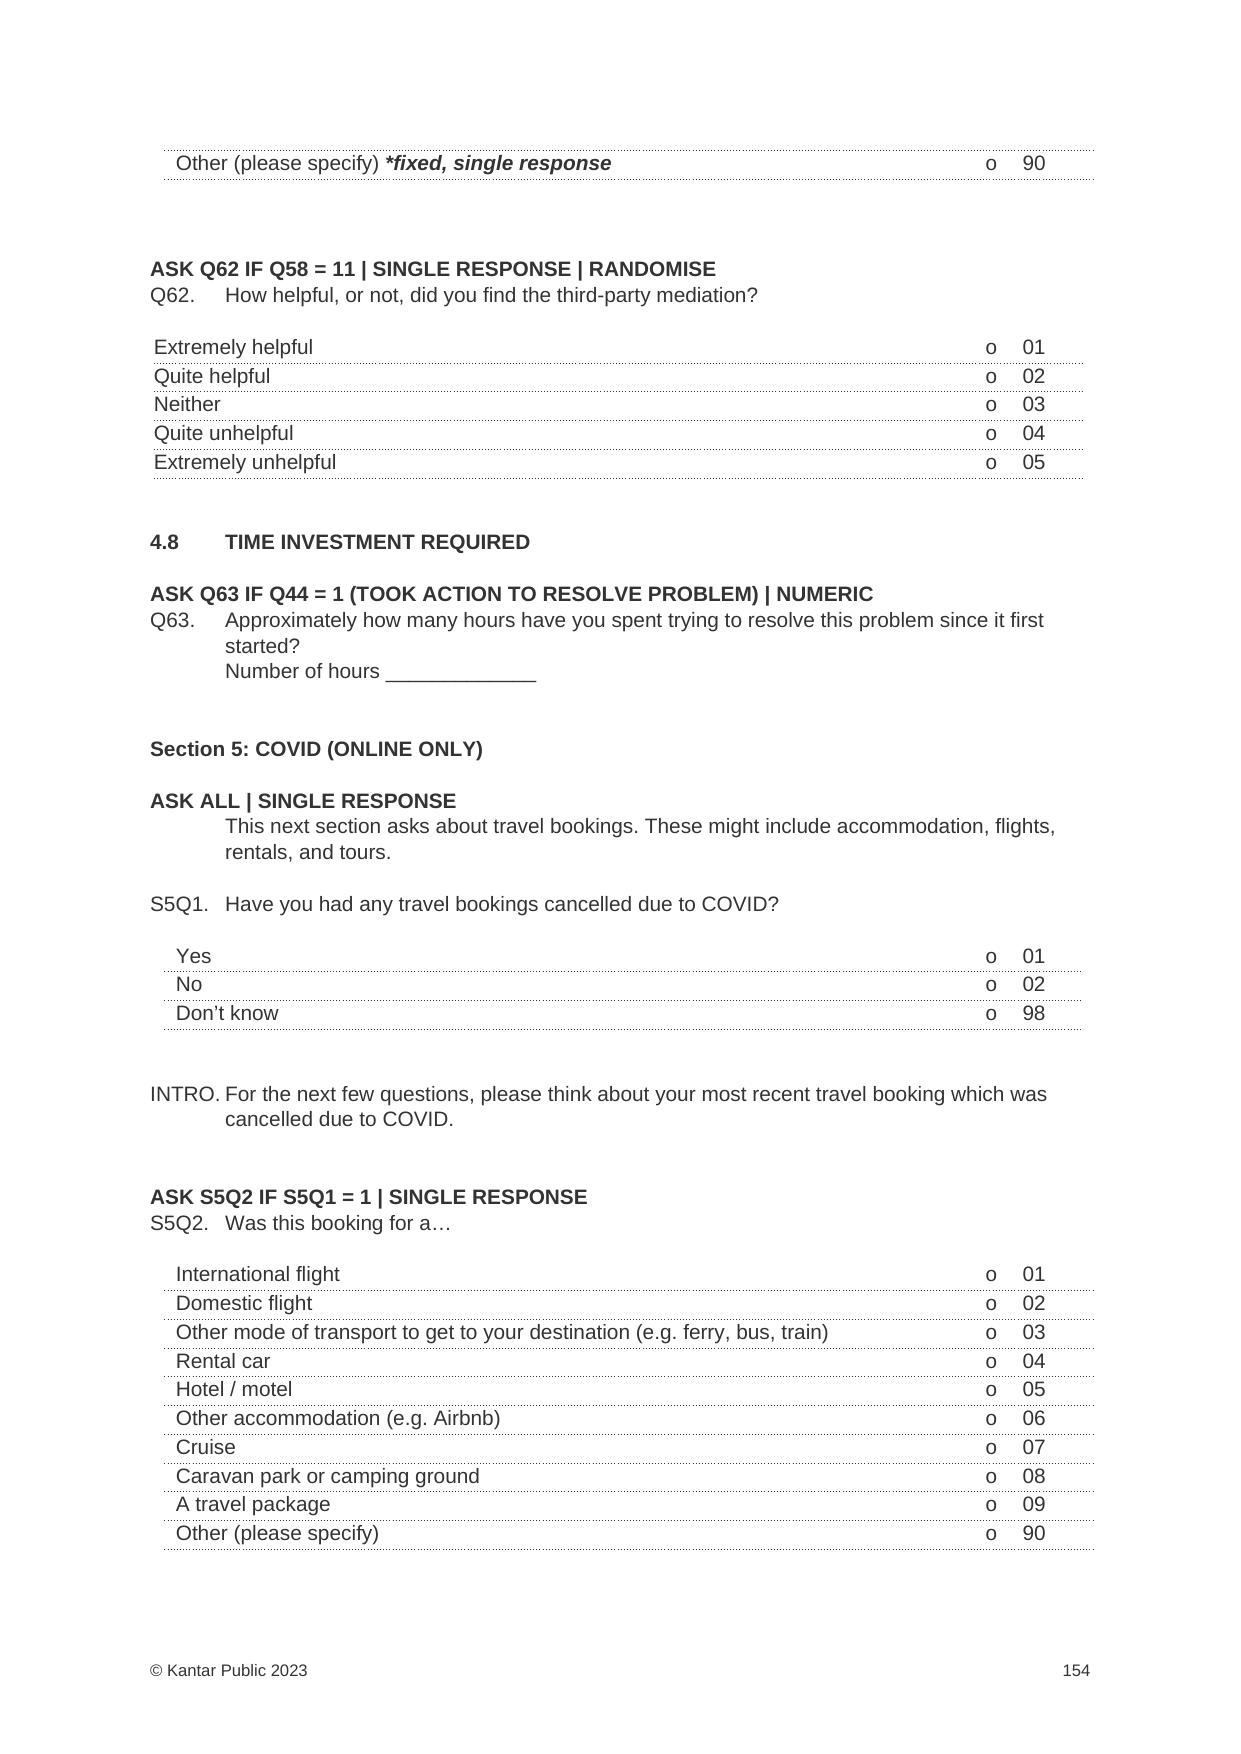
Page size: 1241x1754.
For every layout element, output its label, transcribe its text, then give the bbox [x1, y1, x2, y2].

text ASK Q63 IF Q44 = 1 (TOOK ACTION TO RESOLVE PROBLEM) | NUMERIC [150, 582, 1090, 606]
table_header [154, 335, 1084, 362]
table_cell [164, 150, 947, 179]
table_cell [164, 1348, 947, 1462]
text Q63. Approximately how many hours have you spent trying to resolve this problem since it first started? [150, 608, 1090, 657]
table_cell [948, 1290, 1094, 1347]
text 4.8 TIME INVESTMENT REQUIRED [150, 530, 1090, 554]
text INTRO. For the next few questions, please think about your most recent travel booking which was cancelled due to COVID. [150, 1081, 1090, 1131]
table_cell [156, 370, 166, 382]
text S5Q2. Was this booking for a… [150, 1211, 1090, 1234]
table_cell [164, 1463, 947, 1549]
text S5Q1. Have you had any travel bookings cancelled due to COVID? [150, 892, 1090, 916]
text Q62. How helpful, or not, did you find the third-party mediation? [150, 283, 1090, 307]
text Section 5: COVID (ONLINE ONLY) [150, 737, 1090, 761]
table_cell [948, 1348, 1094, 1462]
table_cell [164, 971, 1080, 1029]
text ASK Q62 IF Q58 = 11 | SINGLE RESPONSE | RANDOMISE [150, 257, 1090, 281]
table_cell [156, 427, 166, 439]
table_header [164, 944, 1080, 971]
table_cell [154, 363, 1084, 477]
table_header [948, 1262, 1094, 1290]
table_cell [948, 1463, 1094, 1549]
text Number of hours _____________ [150, 659, 1090, 683]
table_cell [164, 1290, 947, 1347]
text ASK ALL | SINGLE RESPONSE [150, 788, 1090, 812]
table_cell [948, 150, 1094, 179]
text ASK S5Q2 IF S5Q1 = 1 | SINGLE RESPONSE [150, 1185, 1090, 1209]
text This next section asks about travel bookings. These might include accommodation, flights, rentals, and tours. [225, 814, 1090, 864]
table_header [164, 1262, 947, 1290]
